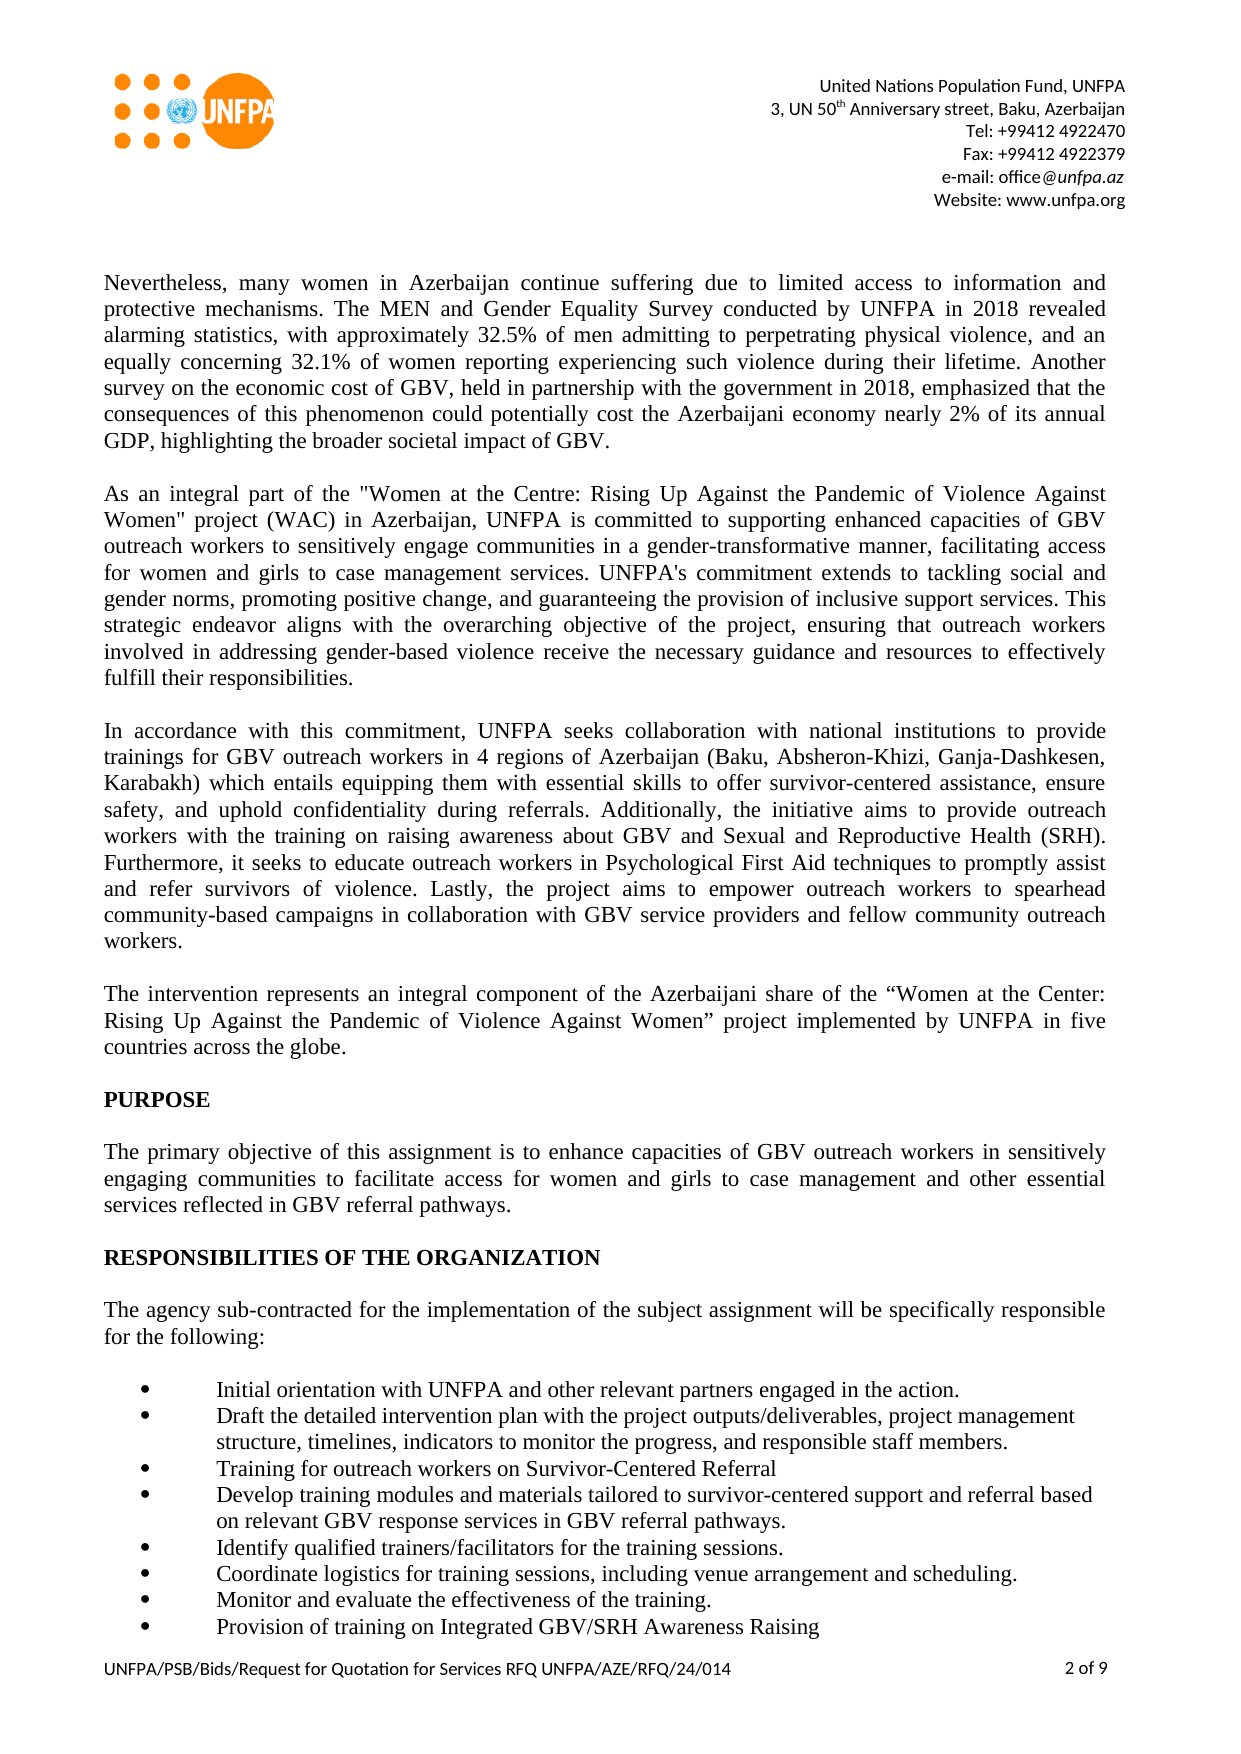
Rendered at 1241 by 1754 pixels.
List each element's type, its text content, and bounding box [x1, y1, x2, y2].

text PURPOSE [103, 1086, 1107, 1112]
list Provision of training on Integrated GBV/SRH Awareness Raising [141, 1613, 1107, 1639]
list Coordinate logistics for training sessions, including venue arrangement and scheduling. [141, 1560, 1107, 1586]
text The intervention represents an integral component of the Azerbaijani share of the “Women at the Center: Rising Up Against the Pandemic of Violence Against Women” project implemented by UNFPA in five countries across the globe. [103, 980, 1107, 1059]
list Develop training modules and materials tailored to survivor-centered support and referral based on relevant GBV response services in GBV referral pathways. [141, 1481, 1107, 1534]
text As an integral part of the "Women at the Centre: Rising Up Against the Pandemic of Violence Against Women" project (WAC) in Azerbaijan, UNFPA is committed to supporting enhanced capacities of GBV outreach workers to sensitively engage communities in a gender-transformative manner, facilitating access for women and girls to case management services. UNFPA's commitment extends to tackling social and gender norms, promoting positive change, and guaranteeing the provision of inclusive support services. This strategic endeavor aligns with the overarching objective of the project, ensuring that outreach workers involved in addressing gender-based violence receive the necessary guidance and resources to effectively fulfill their responsibilities. [103, 479, 1107, 690]
list Initial orientation with UNFPA and other relevant partners engaged in the action. [141, 1376, 1107, 1402]
text RESPONSIBILITIES OF THE ORGANIZATION [103, 1244, 1107, 1270]
text The agency sub-contracted for the implementation of the subject assignment will be specifically responsible for the following: [103, 1297, 1107, 1349]
list Monitor and evaluate the effectiveness of the training. [141, 1586, 1107, 1613]
list Draft the detailed intervention plan with the project outputs/deliverables, project management structure, timelines, indicators to monitor the progress, and responsible staff members. [141, 1402, 1107, 1455]
list Identify qualified trainers/facilitators for the training sessions. [141, 1534, 1107, 1560]
text In accordance with this commitment, UNFPA seeks collaboration with national institutions to provide trainings for GBV outreach workers in 4 regions of Azerbaijan (Baku, Absheron-Khizi, Ganja-Dashkesen, Karabakh) which entails equipping them with essential skills to offer survivor-centered assistance, ensure safety, and uphold confidentiality during referrals. Additionally, the initiative aims to provide outreach workers with the training on raising awareness about GBV and Sexual and Reproductive Health (SRH). Furthermore, it seeks to educate outreach workers in Psychological First Aid techniques to promptly assist and refer survivors of violence. Lastly, the project aims to empower outreach workers to spearhead community-based campaigns in collaboration with GBV service providers and fellow community outreach workers. [103, 717, 1107, 954]
picture [114, 73, 274, 149]
text The primary objective of this assignment is to enhance capacities of GBV outreach workers in sensitively engaging communities to facilitate access for women and girls to case management and other essential services reflected in GBV referral pathways. [103, 1138, 1107, 1217]
list Training for outreach workers on Survivor-Centered Referral [141, 1455, 1107, 1481]
text Nevertheless, many women in Azerbaijan continue suffering due to limited access to information and protective mechanisms. The MEN and Gender Equality Survey conducted by UNFPA in 2018 revealed alarming statistics, with approximately 32.5% of men admitting to perpetrating physical violence, and an equally concerning 32.1% of women reporting experiencing such violence during their lifetime. Another survey on the economic cost of GBV, held in partnership with the government in 2018, emphasized that the consequences of this phenomenon could potentially cost the Azerbaijani economy nearly 2% of its annual GDP, highlighting the broader societal impact of GBV. [103, 269, 1107, 453]
